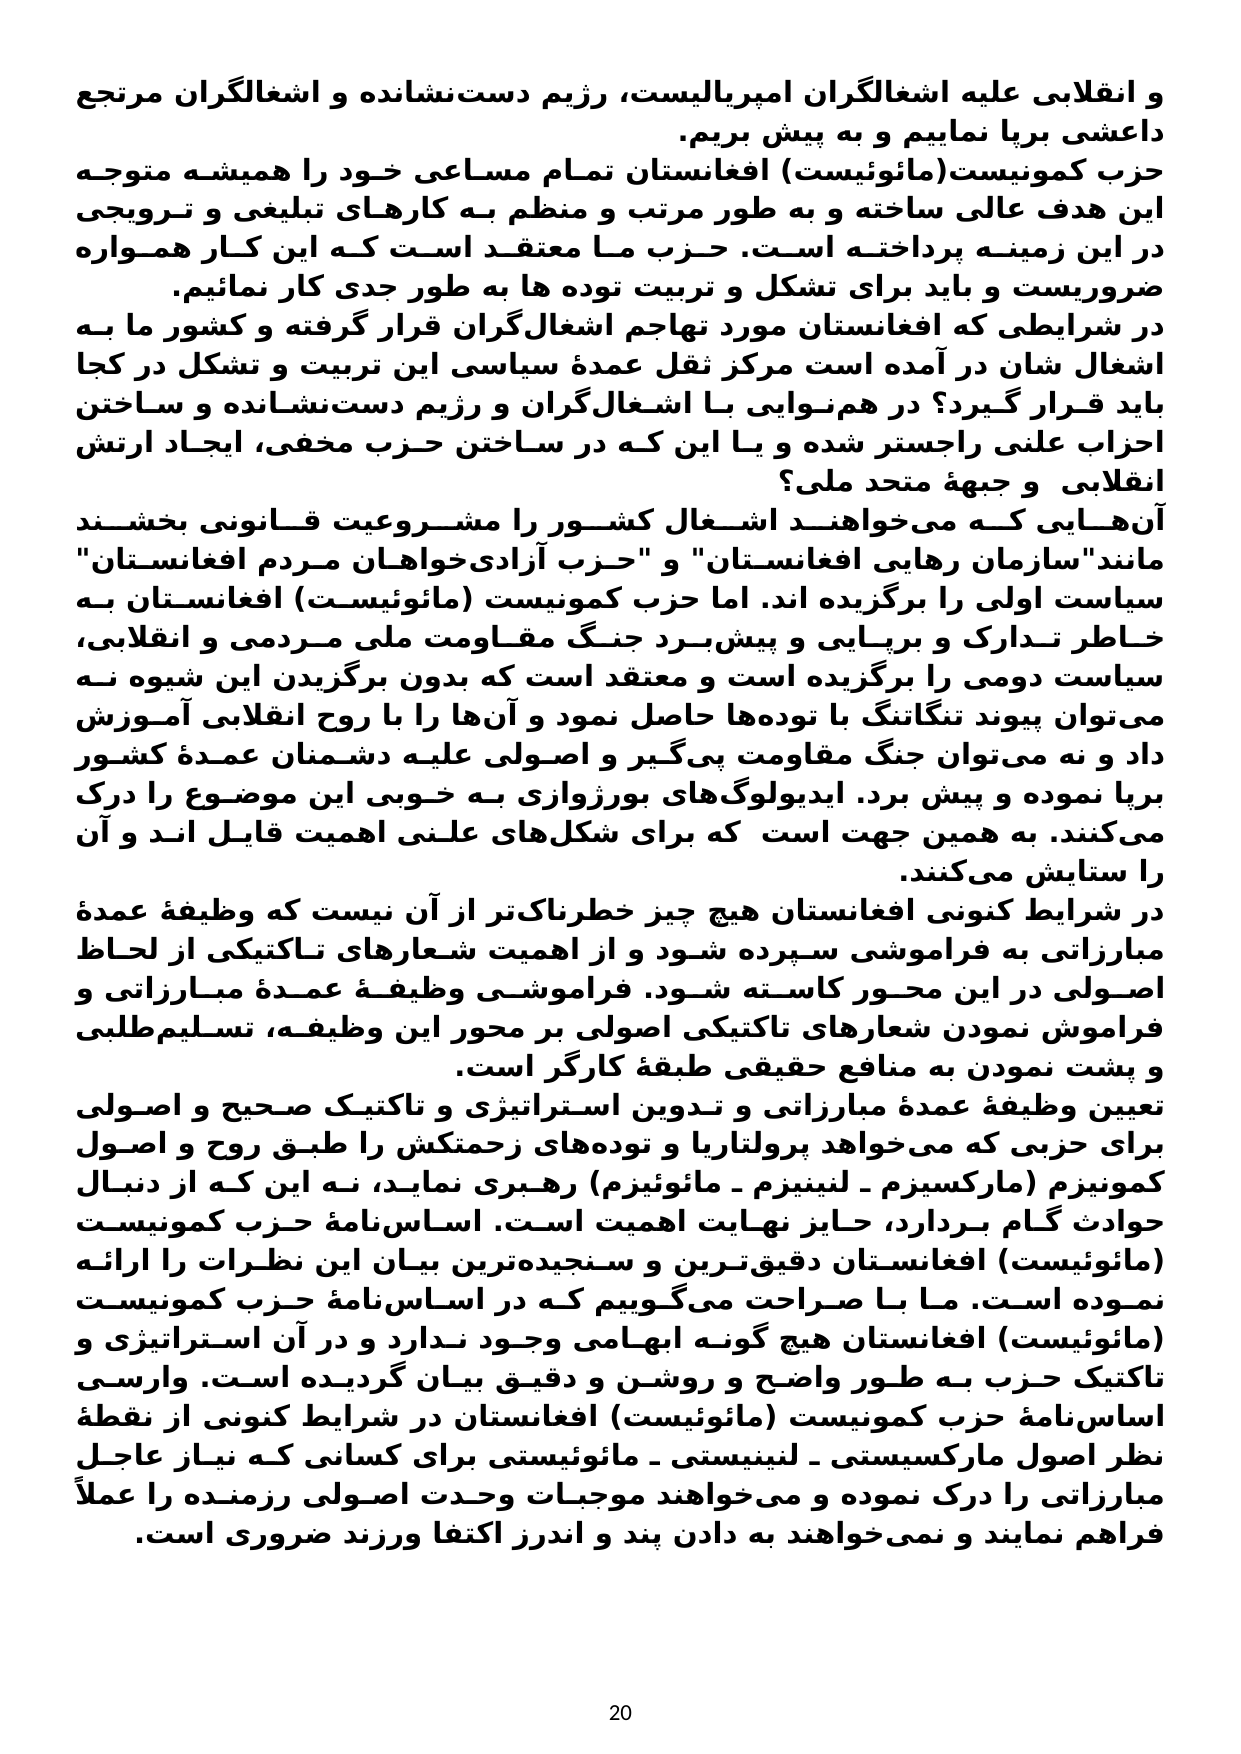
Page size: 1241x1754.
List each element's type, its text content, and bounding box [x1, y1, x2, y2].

text در شرایط کنونی افغانستان هیچ چیز خطرناک‌تر از آن نیست که وظیفۀ عمدۀ مبارزاتی به فراموشی سپرده شود و از اهمیت شعارهای تاکتیکی از لحاظ اصولی در این محور کاسته شود. فراموشی وظیفۀ عمدۀ مبارزاتی و فراموش نمودن شعارهای تاکتیکی اصولی بر محور این وظیفه، تسلیم‌طلبی و پشت نمودن به منافع حقیقی طبقۀ کارگر است. [75, 893, 1165, 1083]
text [75, 75, 1165, 148]
text در شرایطی که افغانستان مورد تهاجم اشغال‌گران قرار گرفته و کشور ما به اشغال شان در آمده است مرکز ثقل عمدۀ سیاسی این تربیت و تشکل در کجا باید قرار گیرد؟ در هم‌نوایی با اشغال‌گران و رژیم دست‌نشانده و ساختن احزاب علنی راجستر شده و یا این که در ساختن حزب مخفی، ایجاد ارتش انقلابی و جبهۀ متحد ملی؟ [75, 309, 1165, 498]
text تعیین وظیفۀ عمدۀ مبارزاتی و تدوین استراتیژی و تاکتیک صحیح و اصولی برای حزبی که می‌خواهد پرولتاریا و توده‌های زحمتکش را طبق روح و اصول کمونیزم (مارکسیزم ـ لنینیزم ـ مائوئیزم) رهبری نماید، نه این که از دنبال حوادث گام بردارد، حایز نهایت اهمیت است. اساس‌نامۀ حزب کمونیست (مائوئیست) افغانستان دقیق‌ترین و سنجیده‌ترین بیان این نظرات را ارائه نموده است. ما با صراحت می‌گوییم که در اساس‌نامۀ حزب کمونیست (مائوئیست) افغانستان هیچ گونه ابهامی وجود ندارد و در آن استراتیژی و تاکتیک حزب به طور واضح و روشن و دقیق بیان گردیده است. وارسی اساس‌نامۀ حزب کمونیست (مائوئیست) افغانستان در شرایط کنونی از نقطۀ نظر اصول مارکسیستی ـ لنینیستی ـ مائوئیستی برای کسانی که نیاز عاجل مبارزاتی را درک نموده و می‌خواهند موجبات وحدت اصولی رزمنده را عملاً فراهم نمایند و نمی‌خواهند به دادن پند و اندرز اکتفا ورزند ضروری است. [75, 1088, 1165, 1550]
text آن‌هایی که می‌خواهند اشغال کشور را مشروعیت قانونی بخشند مانند"سازمان رهایی افغانستان" و "حزب آزادی‌خواهان مردم افغانستان" سیاست اولی را برگزیده اند. اما حزب کمونیست (مائوئیست) افغانستان به خاطر تدارک و برپایی و پیش‌برد جنگ مقاومت ملی مردمی و انقلابی، سیاست دومی را برگزیده است و معتقد است که بدون برگزیدن این شیوه نه می‌توان پیوند تنگاتنگ با توده‌ها حاصل نمود و آن‌ها را با روح انقلابی آموزش داد و نه می‌توان جنگ مقاومت پی‌گیر و اصولی علیه دشمنان عمدۀ کشور برپا نموده و پیش برد. ایدیولوگ‌های بورژوازی به خوبی این موضوع را درک می‌کنند. به همین جهت است که برای شکل‌های علنی اهمیت قایل اند و آن را ستایش می‌کنند. [75, 503, 1165, 888]
text حزب کمونیست(مائوئیست) افغانستان تمام مساعی خود را همیشه متوجه این هدف عالی ساخته و به طور مرتب و منظم به کارهای تبلیغی و ترویجی در این زمینه پرداخته است. حزب ما معتقد است که این کار همواره ضروریست و باید برای تشکل و تربیت توده ها به طور جدی کار نمائیم. [75, 153, 1165, 304]
